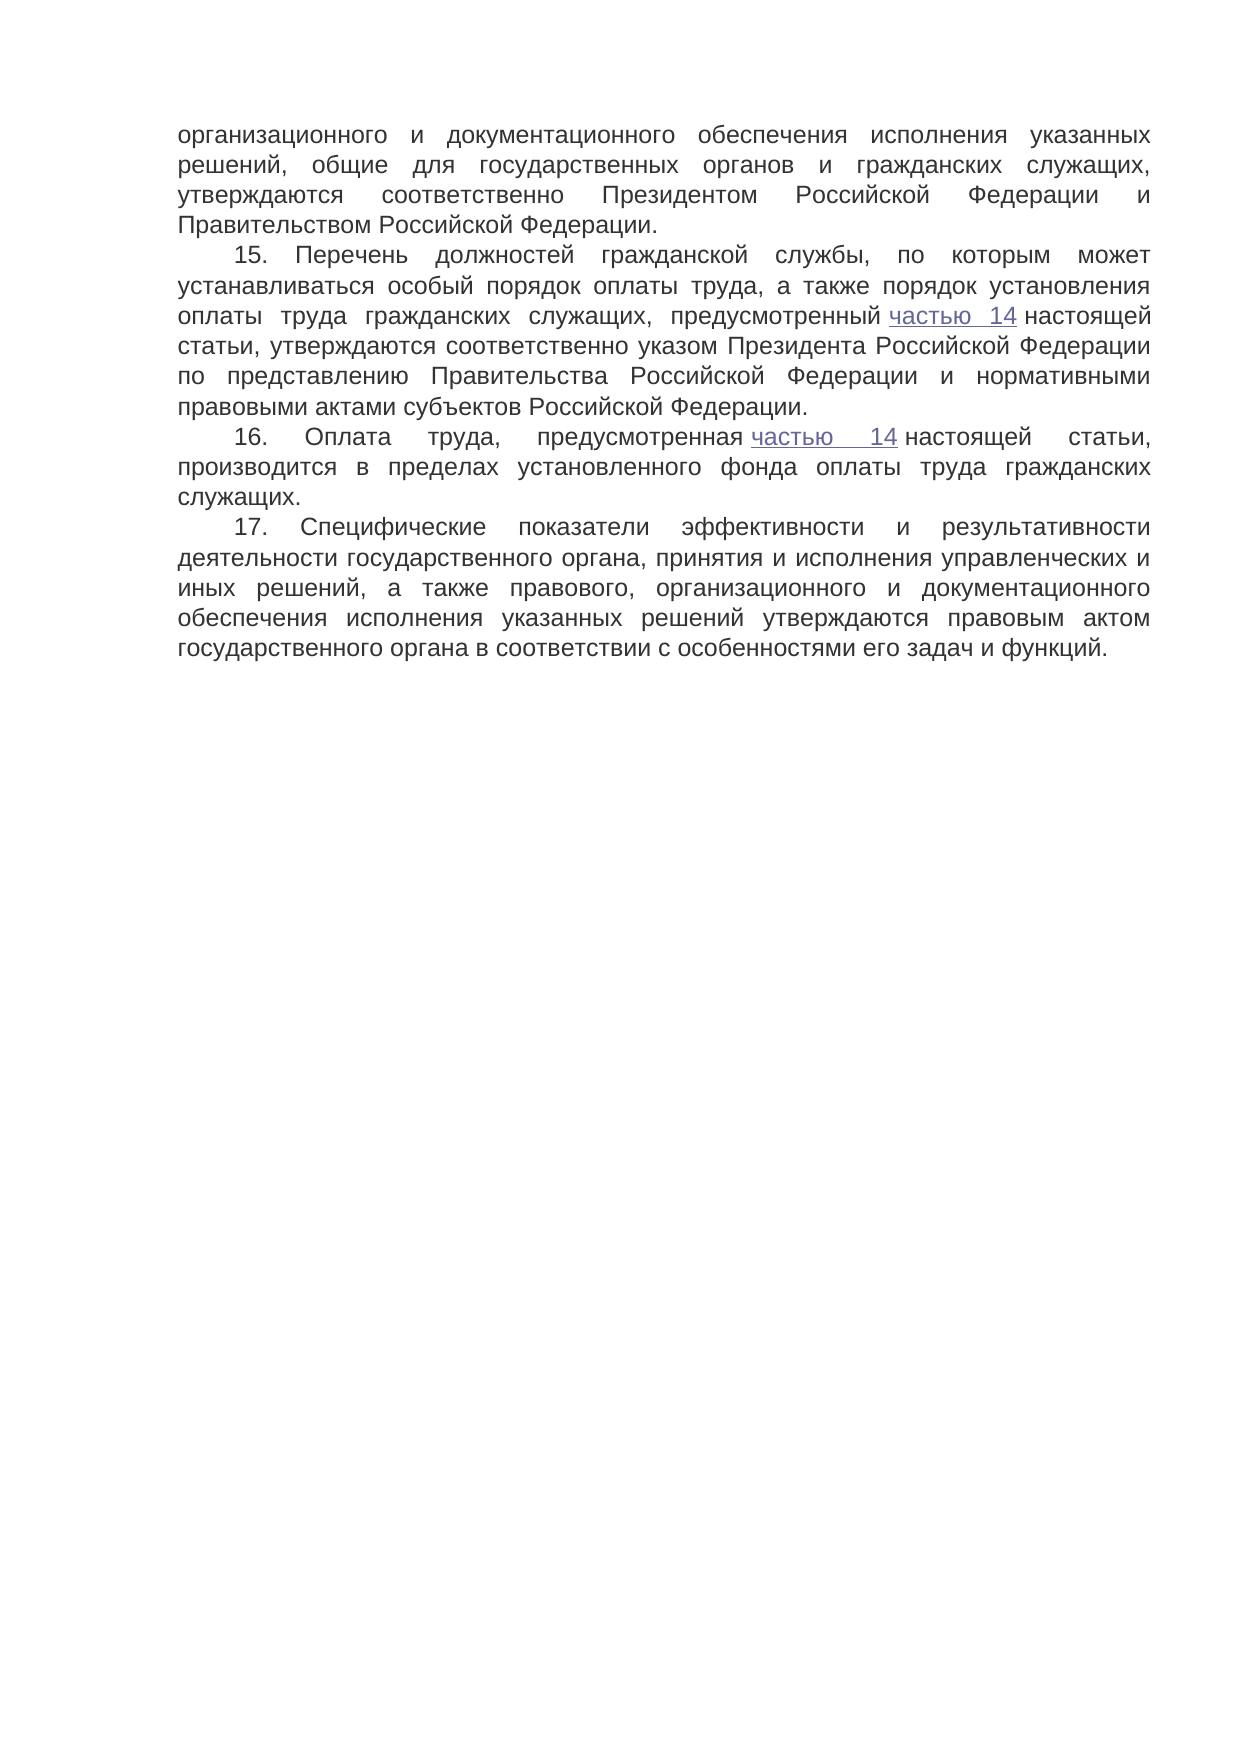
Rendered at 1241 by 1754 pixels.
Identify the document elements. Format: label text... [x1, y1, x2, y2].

text 15. Перечень должностей гражданской службы, по которым может устанавливаться особый порядок оплаты труда, а также порядок установления оплаты труда гражданских служащих, предусмотренный частью 14 настоящей статьи, утверждаются соответственно указом Президента Российской Федерации по представлению Правительства Российской Федерации и нормативными правовыми актами субъектов Российской Федерации. [177, 239, 1152, 420]
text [177, 118, 1152, 239]
text 17. Специфические показатели эффективности и результативности деятельности государственного органа, принятия и исполнения управленческих и иных решений, а также правового, организационного и документационного обеспечения исполнения указанных решений утверждаются правовым актом государственного органа в соответствии с особенностями его задач и функций. [177, 511, 1152, 662]
text 16. Оплата труда, предусмотренная частью 14 настоящей статьи, производится в пределах установленного фонда оплаты труда гражданских служащих. [177, 420, 1152, 511]
